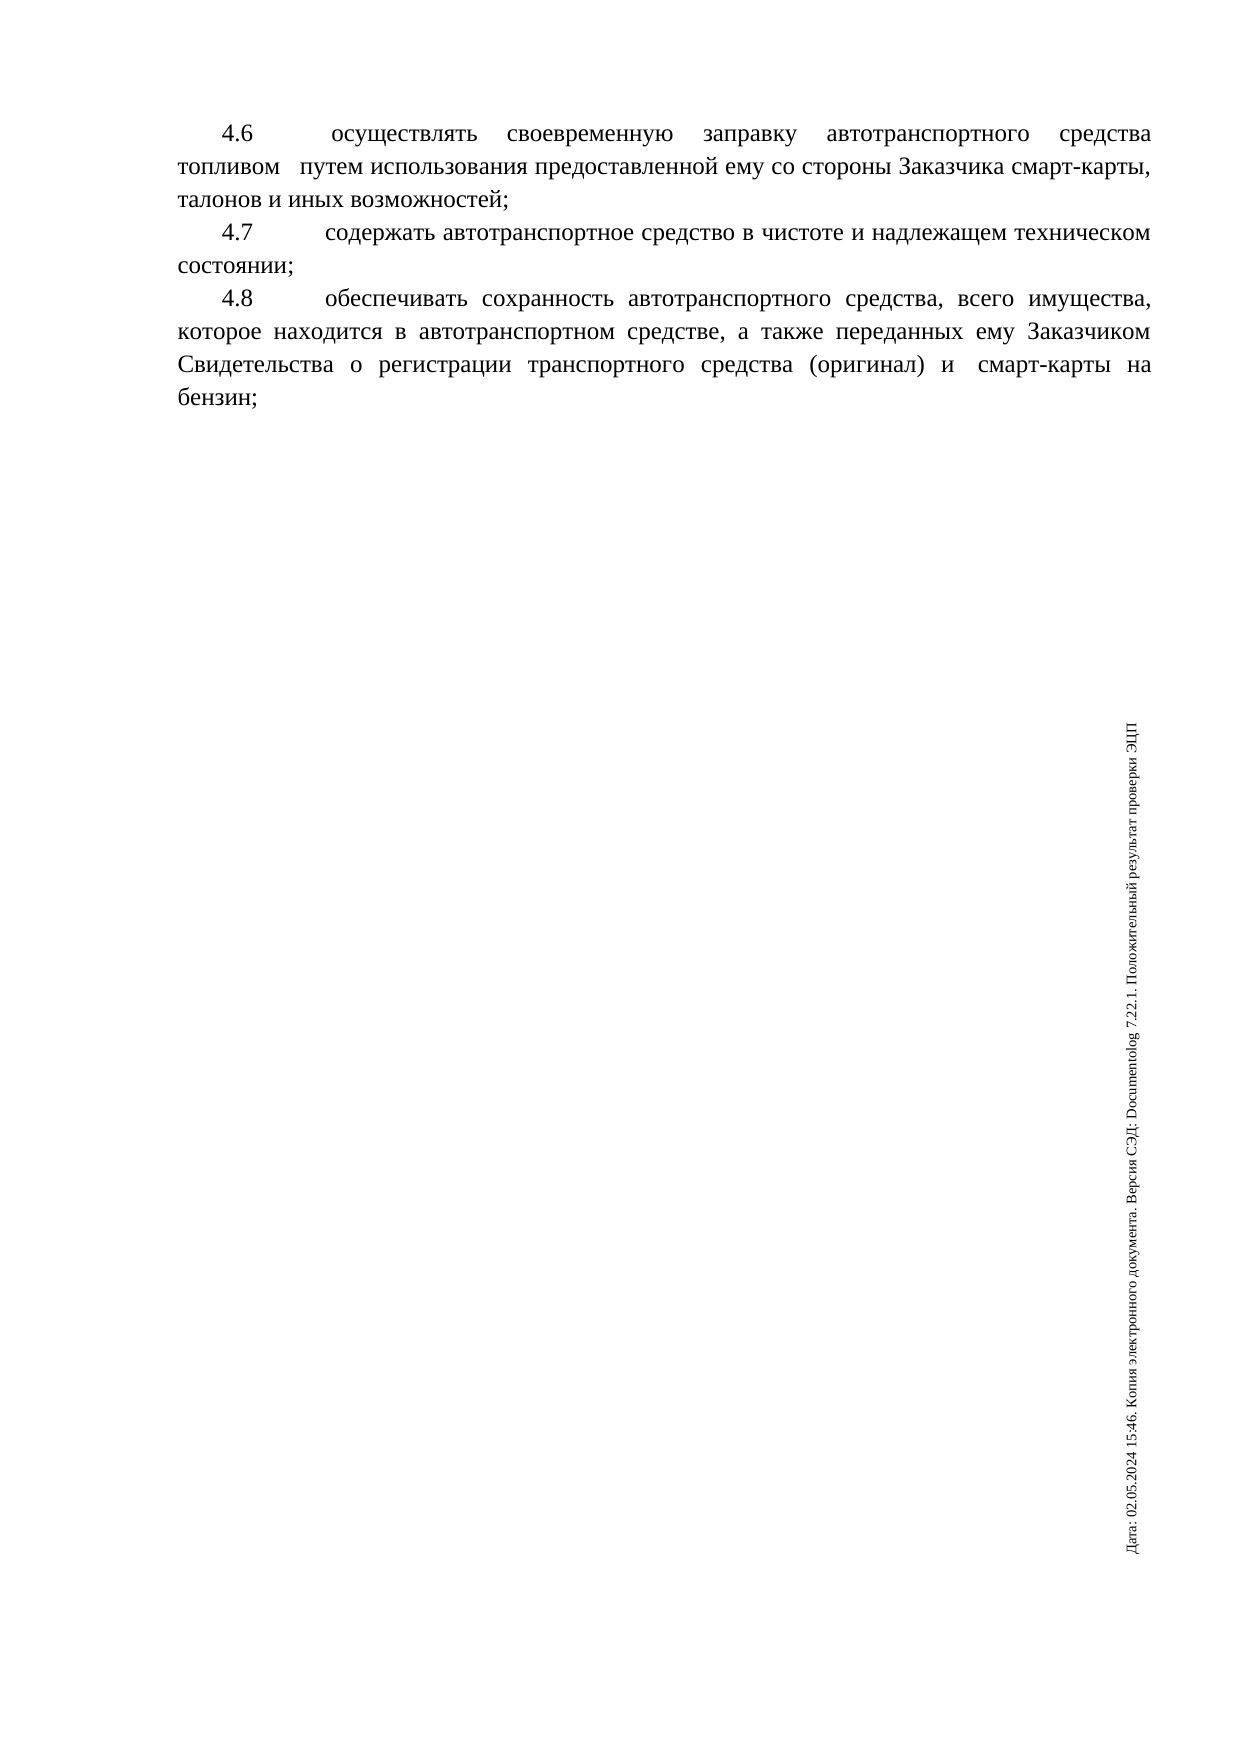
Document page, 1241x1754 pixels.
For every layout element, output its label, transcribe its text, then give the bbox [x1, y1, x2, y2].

list обеспечивать сохранность автотранспортного средства, всего имущества, которое находится в автотранспортном средстве, а также переданных ему Заказчиком Свидетельства о регистрации транспортного средства (оригинал) и смарт-карты на бензин; [177, 283, 1152, 411]
list содержать автотранспортное средство в чистоте и надлежащем техническом состоянии; [177, 217, 1152, 279]
list осуществлять своевременную заправку автотранспортного средства топливом путем использования предоставленной ему со стороны Заказчика смарт-карты, талонов и иных возможностей; [177, 118, 1152, 213]
